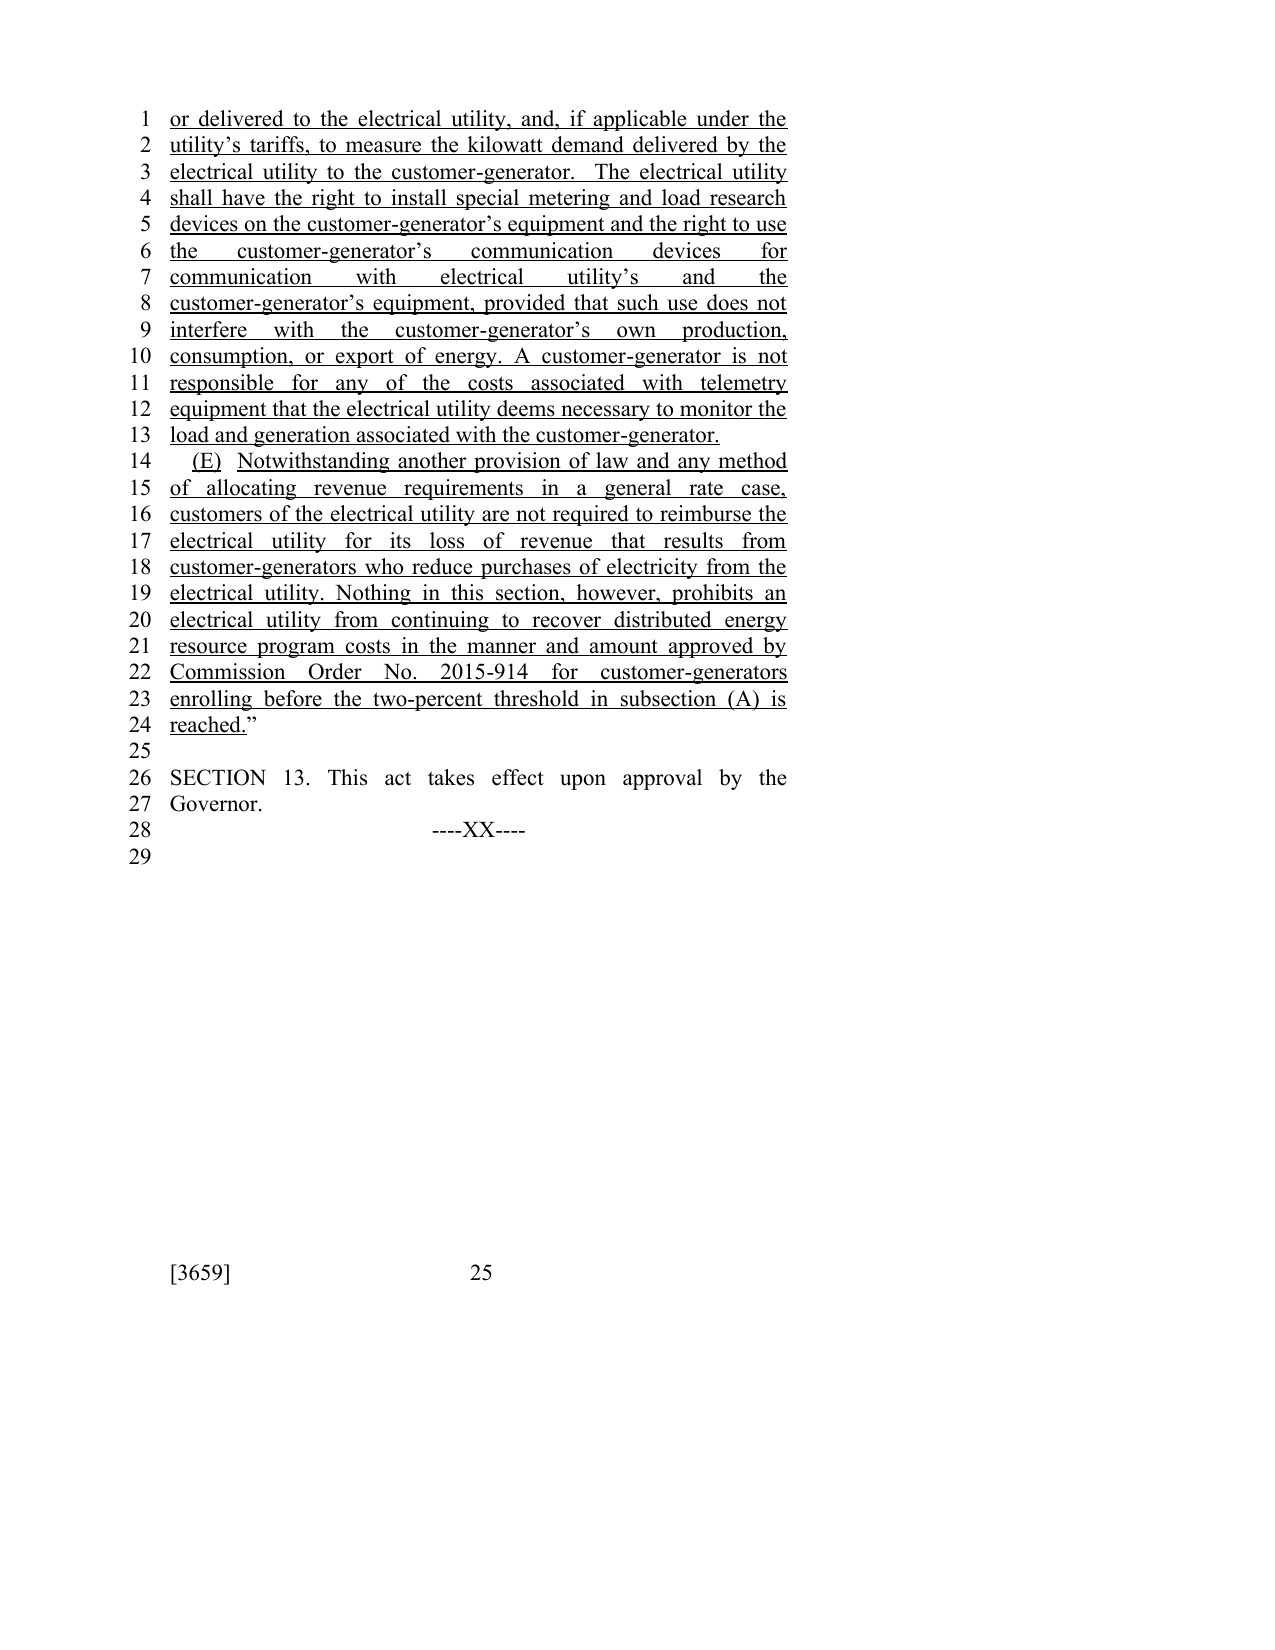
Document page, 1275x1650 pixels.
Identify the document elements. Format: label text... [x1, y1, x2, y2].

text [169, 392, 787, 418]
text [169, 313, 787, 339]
text SECTION 13. This act takes effect upon approval by the Governor. [169, 764, 787, 817]
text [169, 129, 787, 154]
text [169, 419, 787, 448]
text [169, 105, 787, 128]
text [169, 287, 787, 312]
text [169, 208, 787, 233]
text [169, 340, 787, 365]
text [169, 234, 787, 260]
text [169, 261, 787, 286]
text ----XX---- [169, 817, 787, 843]
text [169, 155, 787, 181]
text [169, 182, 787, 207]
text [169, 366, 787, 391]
